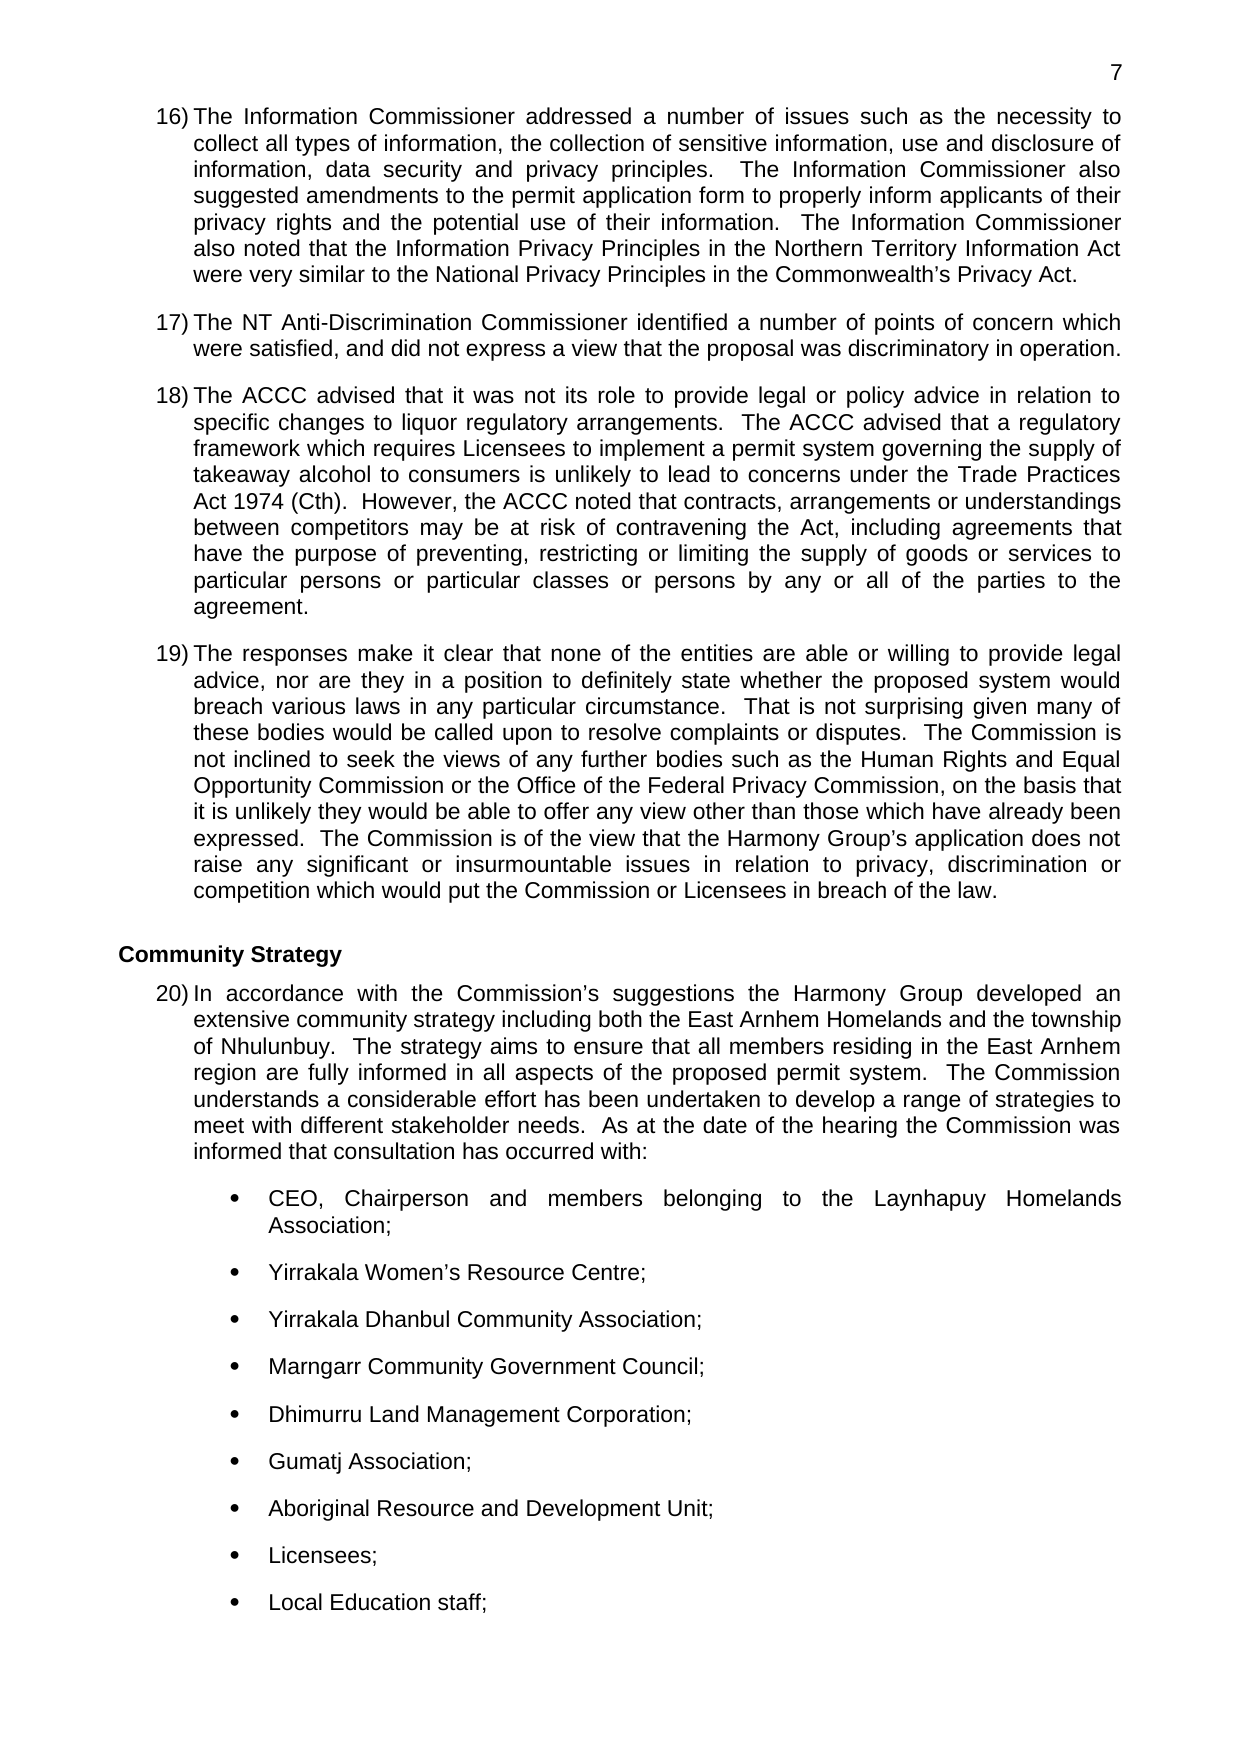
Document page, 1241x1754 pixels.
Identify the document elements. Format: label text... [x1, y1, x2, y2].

subtitle Community Strategy [118, 941, 1122, 968]
list Marngarr Community Government Council; [231, 1353, 1122, 1380]
list Dhimurru Land Management Corporation; [231, 1401, 1122, 1427]
list The Information Commissioner addressed a number of issues such as the necessity to collect all types of information, the collection of sensitive information, use and disclosure of information, data security and privacy principles. The Information Commissioner also suggested amendments to the permit application form to properly inform applicants of their privacy rights and the potential use of their information. The Information Commissioner also noted that the Information Privacy Principles in the Northern Territory Information Act were very similar to the National Privacy Principles in the Commonwealth’s Privacy Act. [156, 103, 1122, 288]
list The NT Anti-Discrimination Commissioner identified a number of points of concern which were satisfied, and did not express a view that the proposal was discriminatory in operation. [156, 309, 1122, 361]
list Yirrakala Dhanbul Community Association; [231, 1306, 1122, 1332]
list The responses make it clear that none of the entities are able or willing to provide legal advice, nor are they in a position to definitely state whether the proposed system would breach various laws in any particular circumstance. That is not surprising given many of these bodies would be called upon to resolve complaints or disputes. The Commission is not inclined to seek the views of any further bodies such as the Human Rights and Equal Opportunity Commission or the Office of the Federal Privacy Commission, on the basis that it is unlikely they would be able to offer any view other than those which have already been expressed. The Commission is of the view that the Harmony Group’s application does not raise any significant or insurmountable issues in relation to privacy, discrimination or competition which would put the Commission or Licensees in breach of the law. [156, 640, 1122, 904]
list Local Education staff; [231, 1589, 1122, 1616]
list Yirrakala Women’s Resource Centre; [231, 1259, 1122, 1285]
list In accordance with the Commission’s suggestions the Harmony Group developed an extensive community strategy including both the East Arnhem Homelands and the township of Nhulunbuy. The strategy aims to ensure that all members residing in the East Arnhem region are fully informed in all aspects of the proposed permit system. The Commission understands a considerable effort has been undertaken to develop a range of strategies to meet with different stakeholder needs. As at the date of the hearing the Commission was informed that consultation has occurred with: [156, 980, 1122, 1164]
list CEO, Chairperson and members belonging to the Laynhapuy Homelands Association; [231, 1185, 1122, 1238]
list The ACCC advised that it was not its role to provide legal or policy advice in relation to specific changes to liquor regulatory arrangements. The ACCC advised that a regulatory framework which requires Licensees to implement a permit system governing the supply of takeaway alcohol to consumers is unlikely to lead to concerns under the Trade Practices Act 1974 (Cth). However, the ACCC noted that contracts, arrangements or understandings between competitors may be at risk of contravening the Act, including agreements that have the purpose of preventing, restricting or limiting the supply of goods or services to particular persons or particular classes or persons by any or all of the parties to the agreement. [156, 382, 1122, 619]
list Gumatj Association; [231, 1448, 1122, 1474]
list Aboriginal Resource and Development Unit; [231, 1495, 1122, 1521]
list Licensees; [231, 1542, 1122, 1568]
